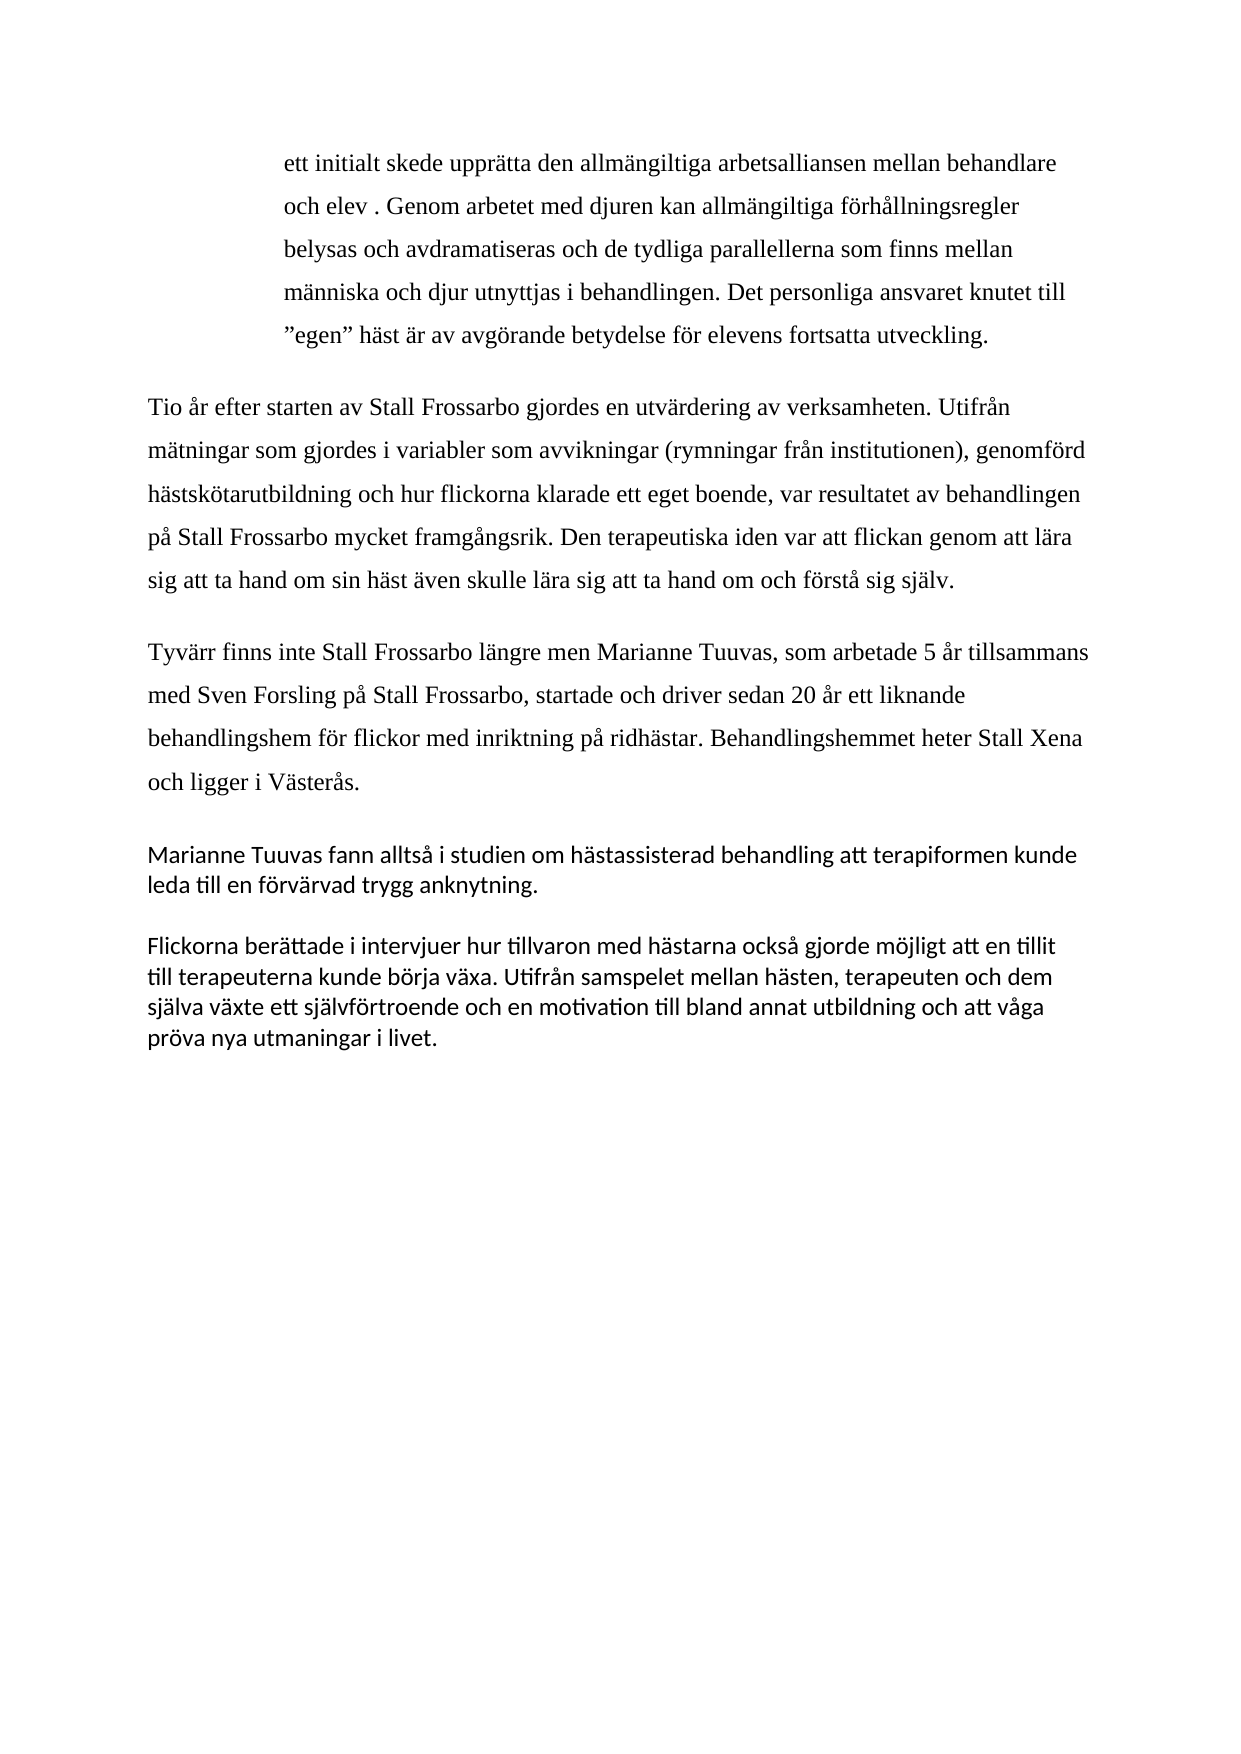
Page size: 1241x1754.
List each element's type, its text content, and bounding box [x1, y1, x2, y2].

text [283, 148, 1093, 349]
text Tyvärr finns inte Stall Frossarbo längre men Marianne Tuuvas, som arbetade 5 år tillsammans med Sven Forsling på Stall Frossarbo, startade och driver sedan 20 år ett liknande behandlingshem för flickor med inriktning på ridhästar. Behandlingshemmet heter Stall Xena och ligger i Västerås. [148, 637, 1093, 795]
text Tio år efter starten av Stall Frossarbo gjordes en utvärdering av verksamheten. Utifrån mätningar som gjordes i variabler som avvikningar (rymningar från institutionen), genomförd hästskötarutbildning och hur flickorna klarade ett eget boende, var resultatet av behandlingen på Stall Frossarbo mycket framgångsrik. Den terapeutiska iden var att flickan genom att lära sig att ta hand om sin häst även skulle lära sig att ta hand om och förstå sig själv. [148, 392, 1093, 594]
text Flickorna berättade i intervjuer hur tillvaron med hästarna också gjorde möjligt att en tillit till terapeuterna kunde börja växa. Utifrån samspelet mellan hästen, terapeuten och dem själva växte ett självförtroende och en motivation till bland annat utbildning och att våga pröva nya utmaningar i livet. [147, 930, 1085, 1052]
text Marianne Tuuvas fann alltså i studien om hästassisterad behandling att terapiformen kunde leda till en förvärvad trygg anknytning. [147, 839, 1085, 900]
